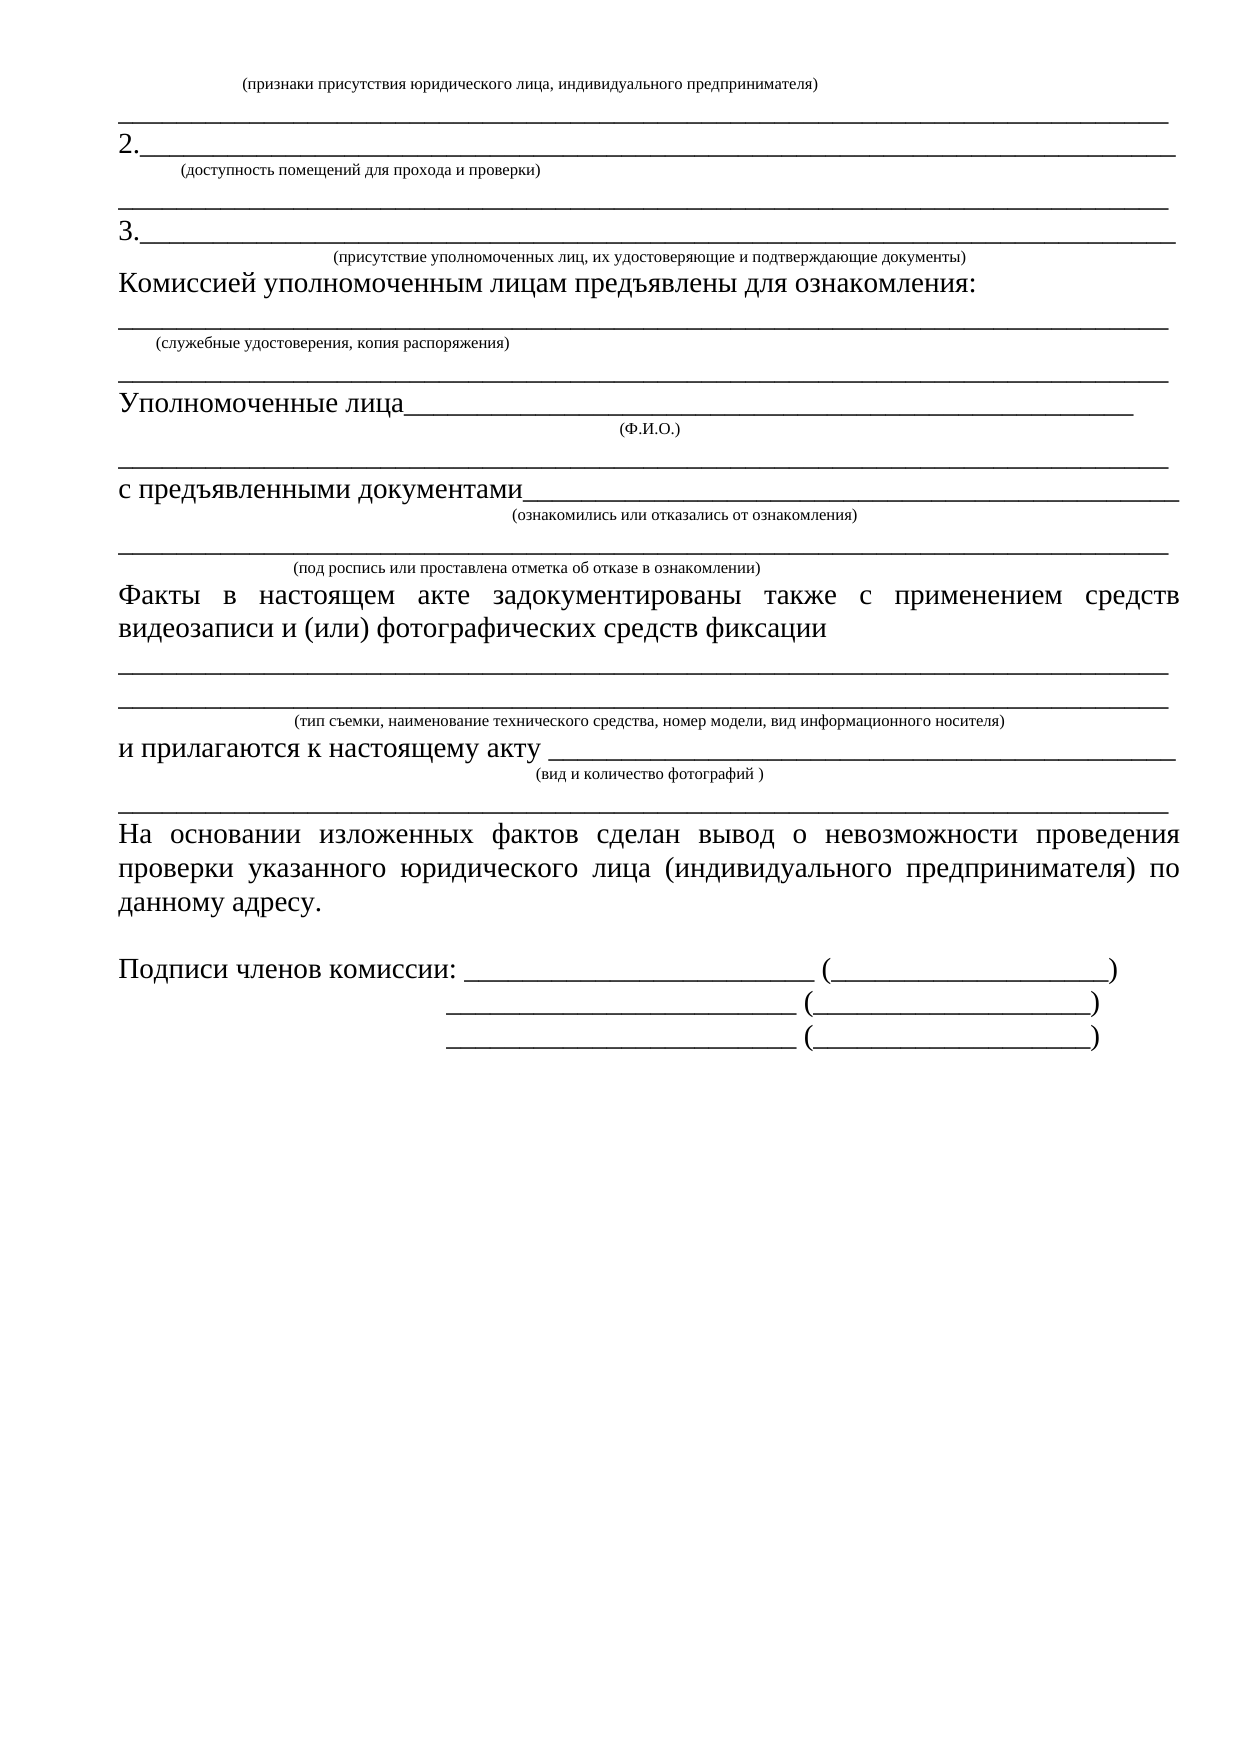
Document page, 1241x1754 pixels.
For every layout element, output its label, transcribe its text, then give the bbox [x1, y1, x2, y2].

text (под роспись или проставлена отметка об отказе в ознакомлении) [118, 558, 1181, 577]
text Комиссией уполномоченным лицам предъявлены для ознакомления: [118, 266, 1181, 299]
text (тип съемки, наименование технического средства, номер модели, вид информационного носителя) [118, 711, 1181, 730]
text ________________________ (___________________) [118, 1018, 1181, 1051]
text ________________________________________________________________________ [118, 524, 1181, 558]
text с предъявленными документами_____________________________________________ [118, 472, 1181, 505]
text 3._______________________________________________________________________ [118, 213, 1181, 246]
text На основании изложенных фактов сделан вывод о невозможности проведения проверки указанного юридического лица (индивидуального предпринимателя) по данному адресу. [118, 817, 1181, 917]
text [118, 179, 1181, 213]
text (вид и количество фотографий ) [118, 764, 1181, 783]
text Факты в настоящем акте задокументированы также с применением средств видеозаписи и (или) фотографических средств фиксации [118, 577, 1181, 644]
text Подписи членов комиссии: ________________________ (___________________) [118, 951, 1181, 984]
text ________________________________________________________________________ [118, 438, 1181, 472]
text (Ф.И.О.) [118, 419, 1181, 438]
text 2._______________________________________________________________________ [118, 127, 1181, 160]
text ________________________________________________________________________ [118, 783, 1181, 817]
text (ознакомились или отказались от ознакомления) [118, 505, 1181, 524]
text ________________________________________________________________________ [118, 644, 1181, 678]
text (признаки присутствия юридического лица, индивидуального предпринимателя) [118, 74, 1181, 93]
text ________________________________________________________________________ [118, 352, 1181, 385]
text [118, 93, 1181, 127]
text и прилагаются к настоящему акту ___________________________________________ [118, 730, 1181, 764]
text ________________________________________________________________________ [118, 299, 1181, 333]
text (служебные удостоверения, копия распоряжения) [118, 333, 1181, 352]
text (присутствие уполномоченных лиц, их удостоверяющие и подтверждающие документы) [118, 246, 1181, 266]
text ________________________ (___________________) [118, 984, 1181, 1018]
text Уполномоченные лица__________________________________________________ [118, 385, 1181, 419]
text (доступность помещений для прохода и проверки) [118, 160, 1181, 179]
text ________________________________________________________________________ [118, 678, 1181, 711]
